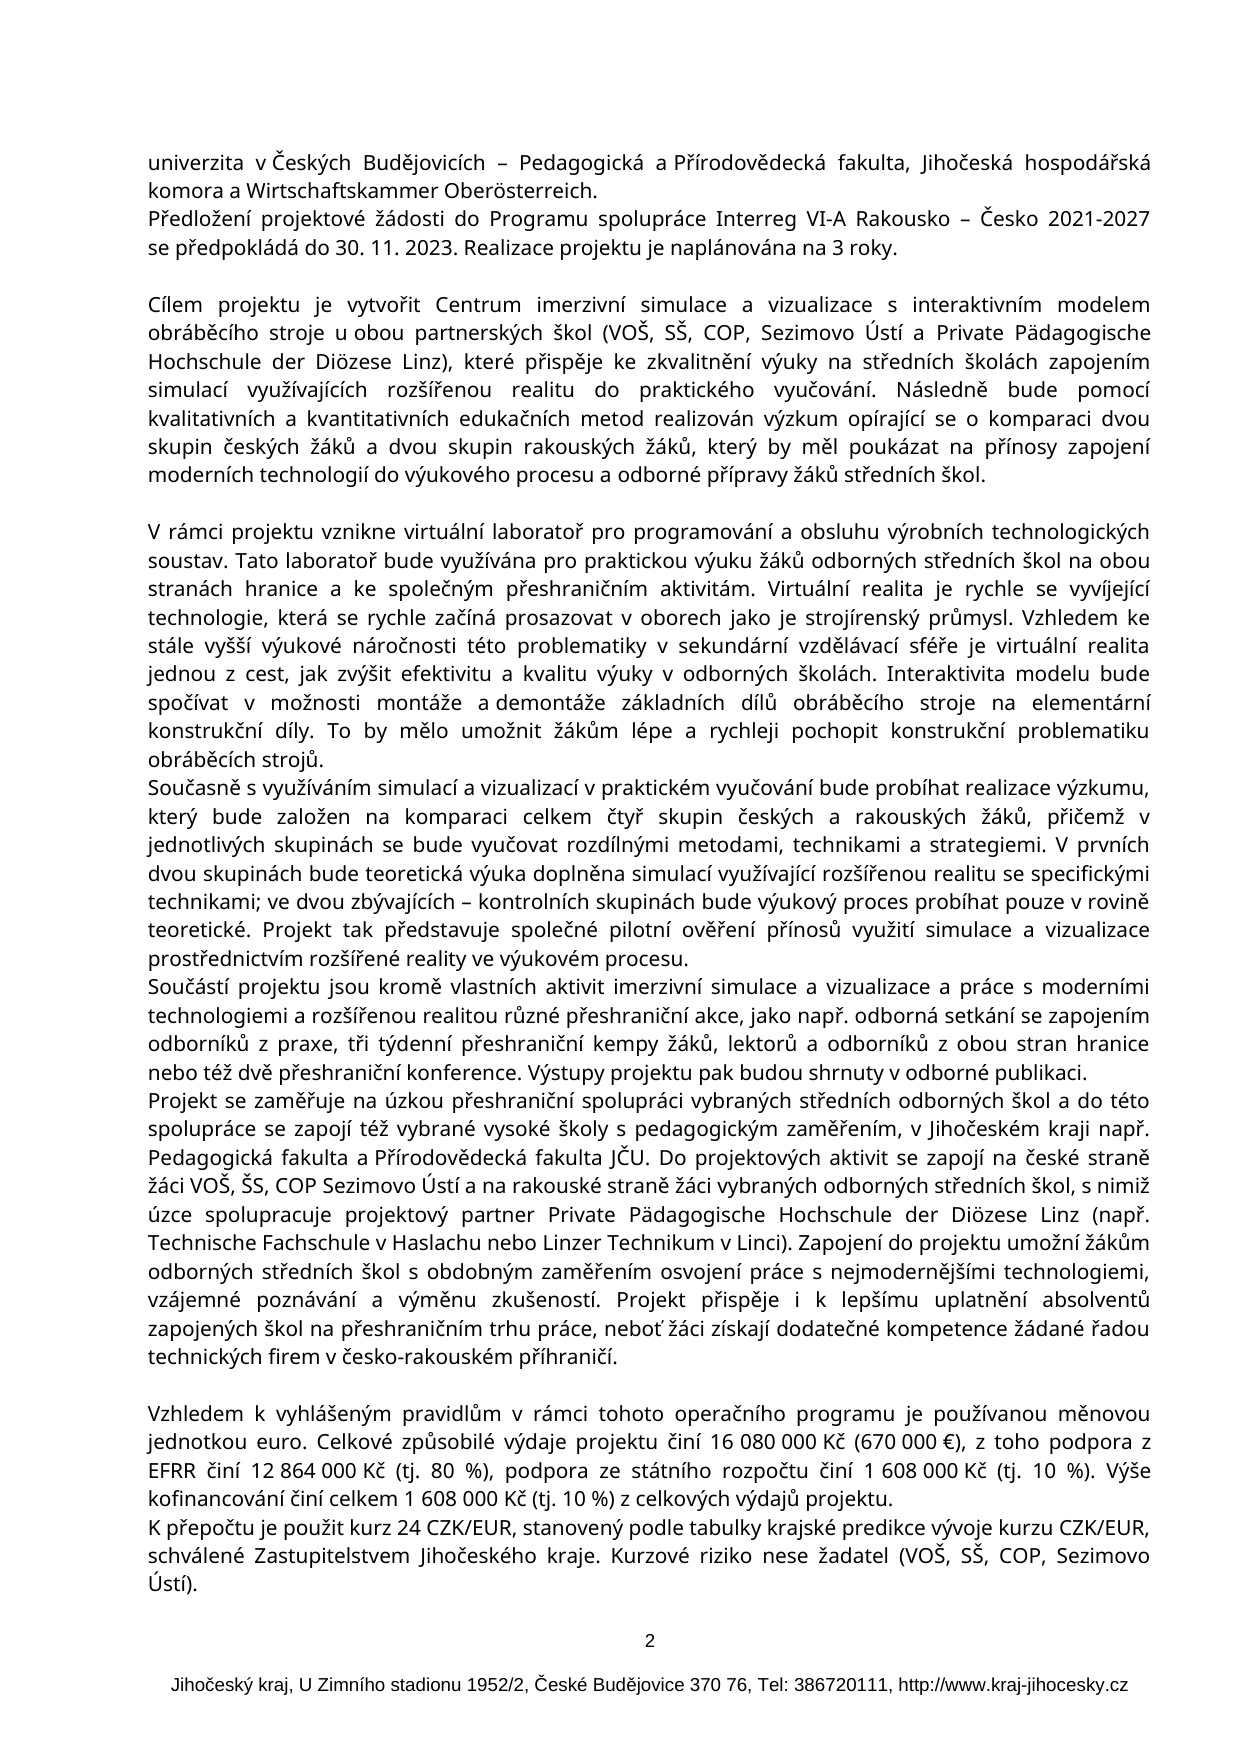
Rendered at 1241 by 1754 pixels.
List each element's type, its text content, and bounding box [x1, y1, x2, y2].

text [148, 148, 1152, 204]
text Cílem projektu je vytvořit Centrum imerzivní simulace a vizualizace s interaktivním modelem obráběcího stroje u obou partnerských škol (VOŠ, SŠ, COP, Sezimovo Ústí a Private Pädagogische Hochschule der Diözese Linz), které přispěje ke zkvalitnění výuky na středních školách zapojením simulací využívajících rozšířenou realitu do praktického vyučování. Následně bude pomocí kvalitativních a kvantitativních edukačních metod realizován výzkum opírající se o komparaci dvou skupin českých žáků a dvou skupin rakouských žáků, který by měl poukázat na přínosy zapojení moderních technologií do výukového procesu a odborné přípravy žáků středních škol. [148, 290, 1152, 489]
text Projekt se zaměřuje na úzkou přeshraniční spolupráci vybraných středních odborných škol a do této spolupráce se zapojí též vybrané vysoké školy s pedagogickým zaměřením, v Jihočeském kraji např. Pedagogická fakulta a Přírodovědecká fakulta JČU. Do projektových aktivit se zapojí na české straně žáci VOŠ, ŠS, COP Sezimovo Ústí a na rakouské straně žáci vybraných odborných středních škol, s nimiž úzce spolupracuje projektový partner Private Pädagogische Hochschule der Diözese Linz (např. Technische Fachschule v Haslachu nebo Linzer Technikum v Linci). Zapojení do projektu umožní žákům odborných středních škol s obdobným zaměřením osvojení práce s nejmodernějšími technologiemi, vzájemné poznávání a výměnu zkušeností. Projekt přispěje i k lepšímu uplatnění absolventů zapojených škol na přeshraničním trhu práce, neboť žáci získají dodatečné kompetence žádané řadou technických firem v česko-rakouském příhraničí. [148, 1086, 1152, 1371]
text Vzhledem k vyhlášeným pravidlům v rámci tohoto operačního programu je používanou měnovou jednotkou euro. Celkové způsobilé výdaje projektu činí 16 080 000 Kč (670 000 €), z toho podpora z EFRR činí 12 864 000 Kč (tj. 80 %), podpora ze státního rozpočtu činí 1 608 000 Kč (tj. 10 %). Výše kofinancování činí celkem 1 608 000 Kč (tj. 10 %) z celkových výdajů projektu. [148, 1399, 1152, 1513]
text Současně s využíváním simulací a vizualizací v praktickém vyučování bude probíhat realizace výzkumu, který bude založen na komparaci celkem čtyř skupin českých a rakouských žáků, přičemž v jednotlivých skupinách se bude vyučovat rozdílnými metodami, technikami a strategiemi. V prvních dvou skupinách bude teoretická výuka doplněna simulací využívající rozšířenou realitu se specifickými technikami; ve dvou zbývajících – kontrolních skupinách bude výukový proces probíhat pouze v rovině teoretické. Projekt tak představuje společné pilotní ověření přínosů využití simulace a vizualizace prostřednictvím rozšířené reality ve výukovém procesu. [148, 773, 1152, 972]
text Součástí projektu jsou kromě vlastních aktivit imerzivní simulace a vizualizace a práce s moderními technologiemi a rozšířenou realitou různé přeshraniční akce, jako např. odborná setkání se zapojením odborníků z praxe, tři týdenní přeshraniční kempy žáků, lektorů a odborníků z obou stran hranice nebo též dvě přeshraniční konference. Výstupy projektu pak budou shrnuty v odborné publikaci. [148, 972, 1152, 1086]
text K přepočtu je použit kurz 24 CZK/EUR, stanovený podle tabulky krajské predikce vývoje kurzu CZK/EUR, schválené Zastupitelstvem Jihočeského kraje. Kurzové riziko nese žadatel (VOŠ, SŠ, COP, Sezimovo Ústí). [148, 1513, 1152, 1598]
text Předložení projektové žádosti do Programu spolupráce Interreg VI-A Rakousko – Česko 2021-2027 se předpokládá do 30. 11. 2023. Realizace projektu je naplánována na 3 roky. [148, 204, 1152, 261]
text V rámci projektu vznikne virtuální laboratoř pro programování a obsluhu výrobních technologických soustav. Tato laboratoř bude využívána pro praktickou výuku žáků odborných středních škol na obou stranách hranice a ke společným přeshraničním aktivitám. Virtuální realita je rychle se vyvíjející technologie, která se rychle začíná prosazovat v oborech jako je strojírenský průmysl. Vzhledem ke stále vyšší výukové náročnosti této problematiky v sekundární vzdělávací sféře je virtuální realita jednou z cest, jak zvýšit efektivitu a kvalitu výuky v odborných školách. Interaktivita modelu bude spočívat v možnosti montáže a demontáže základních dílů obráběcího stroje na elementární konstrukční díly. To by mělo umožnit žákům lépe a rychleji pochopit konstrukční problematiku obráběcích strojů. [148, 517, 1152, 773]
